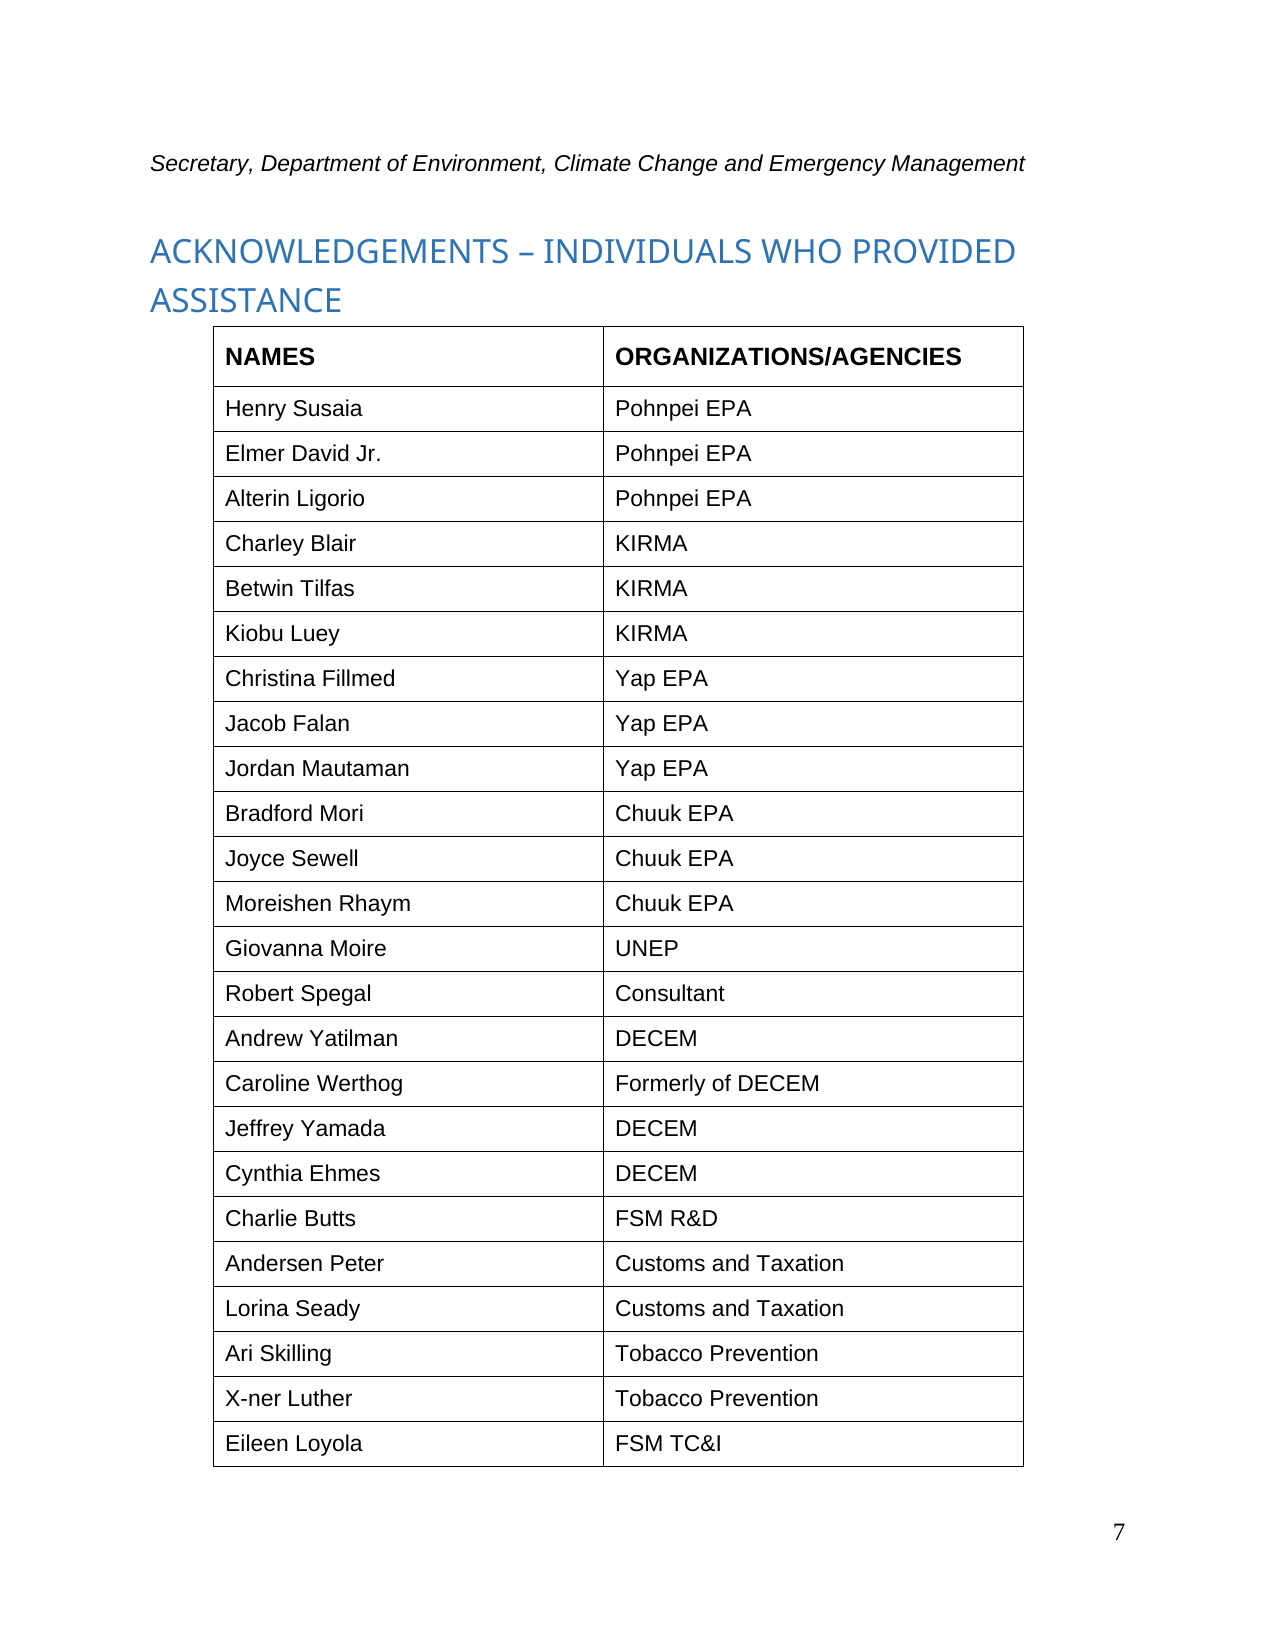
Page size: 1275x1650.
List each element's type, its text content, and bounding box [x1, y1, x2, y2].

table_cell Tobacco Prevention [604, 1254, 1023, 1298]
table_cell Charley Blair [214, 444, 603, 488]
table_cell Jeffrey Yamada [214, 1029, 603, 1073]
table_cell FSM R&D [604, 1119, 1023, 1163]
table_cell Alterin Ligorio [214, 399, 603, 443]
table_cell Chuuk EPA [604, 804, 1023, 848]
table_cell Andrew Yatilman [214, 939, 603, 983]
table_cell Consultant [604, 894, 1023, 938]
table_cell Yap EPA [604, 669, 1023, 713]
table_cell Henry Susaia [214, 309, 603, 353]
table_cell Jacob Falan [214, 624, 603, 668]
table_cell Charlie Butts [214, 1119, 603, 1163]
table_cell X-ner Luther [214, 1299, 603, 1343]
table_cell Moreishen Rhaym [214, 804, 603, 848]
table_cell Giovanna Moire [214, 849, 603, 893]
table_cell DECEM [604, 1029, 1023, 1073]
table_cell DECEM [604, 939, 1023, 983]
table_cell Lorina Seady [214, 1209, 603, 1253]
table_cell Bradford Mori [214, 714, 603, 758]
table_cell UNEP [604, 849, 1023, 893]
table_cell William Nena [214, 1389, 603, 1433]
table_cell Yap EPA [604, 624, 1023, 668]
table_cell Kun Mongkeya [214, 1434, 603, 1478]
table_cell Customs and Taxation [604, 1164, 1023, 1208]
table_header NAMES [214, 249, 603, 308]
table_cell Pohnpei EPA [604, 309, 1023, 353]
table_cell Customs and Taxation [604, 1209, 1023, 1253]
table_cell DECEM [604, 1074, 1023, 1118]
table_cell Caroline Werthog [214, 984, 603, 1028]
table_cell Chuuk EPA [604, 714, 1023, 758]
table_cell Robert Spegal [214, 894, 603, 938]
table_cell Jordan Mautaman [214, 669, 603, 713]
table_cell Yap EPA [604, 579, 1023, 623]
table_cell Kiobu Luey [214, 534, 603, 578]
table_header ORGANIZATIONS/AGENCIES [604, 249, 1023, 308]
subtitle ACKNOWLEDGEMENTS – INDIVIDUALS WHO PROVIDED ASSISTANCE [150, 150, 1125, 244]
table_cell Eileen Loyola [214, 1344, 603, 1388]
table_cell Christina Fillmed [214, 579, 603, 623]
table_cell FSM TC&I [604, 1344, 1023, 1388]
table_cell KIRMA [604, 444, 1023, 488]
table_cell Tobacco Prevention [604, 1299, 1023, 1343]
table_cell Andersen Peter [214, 1164, 603, 1208]
table_cell Joyce Sewell [214, 759, 603, 803]
table_cell KIRMA [604, 534, 1023, 578]
table_cell KIRMA [604, 489, 1023, 533]
table_cell Chuuk EPA [604, 759, 1023, 803]
table_cell Formerly of DECEM [604, 984, 1023, 1028]
table_cell Elmer David Jr. [214, 354, 603, 398]
table_cell Betwin Tilfas [214, 489, 603, 533]
table_cell Kosrae State Hospital [604, 1389, 1023, 1433]
table_cell Pohnpei EPA [604, 354, 1023, 398]
table_cell Pohnpei EPA [604, 399, 1023, 443]
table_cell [604, 1434, 1023, 1478]
table_cell Cynthia Ehmes [214, 1074, 603, 1118]
table_cell Ari Skilling [214, 1254, 603, 1298]
